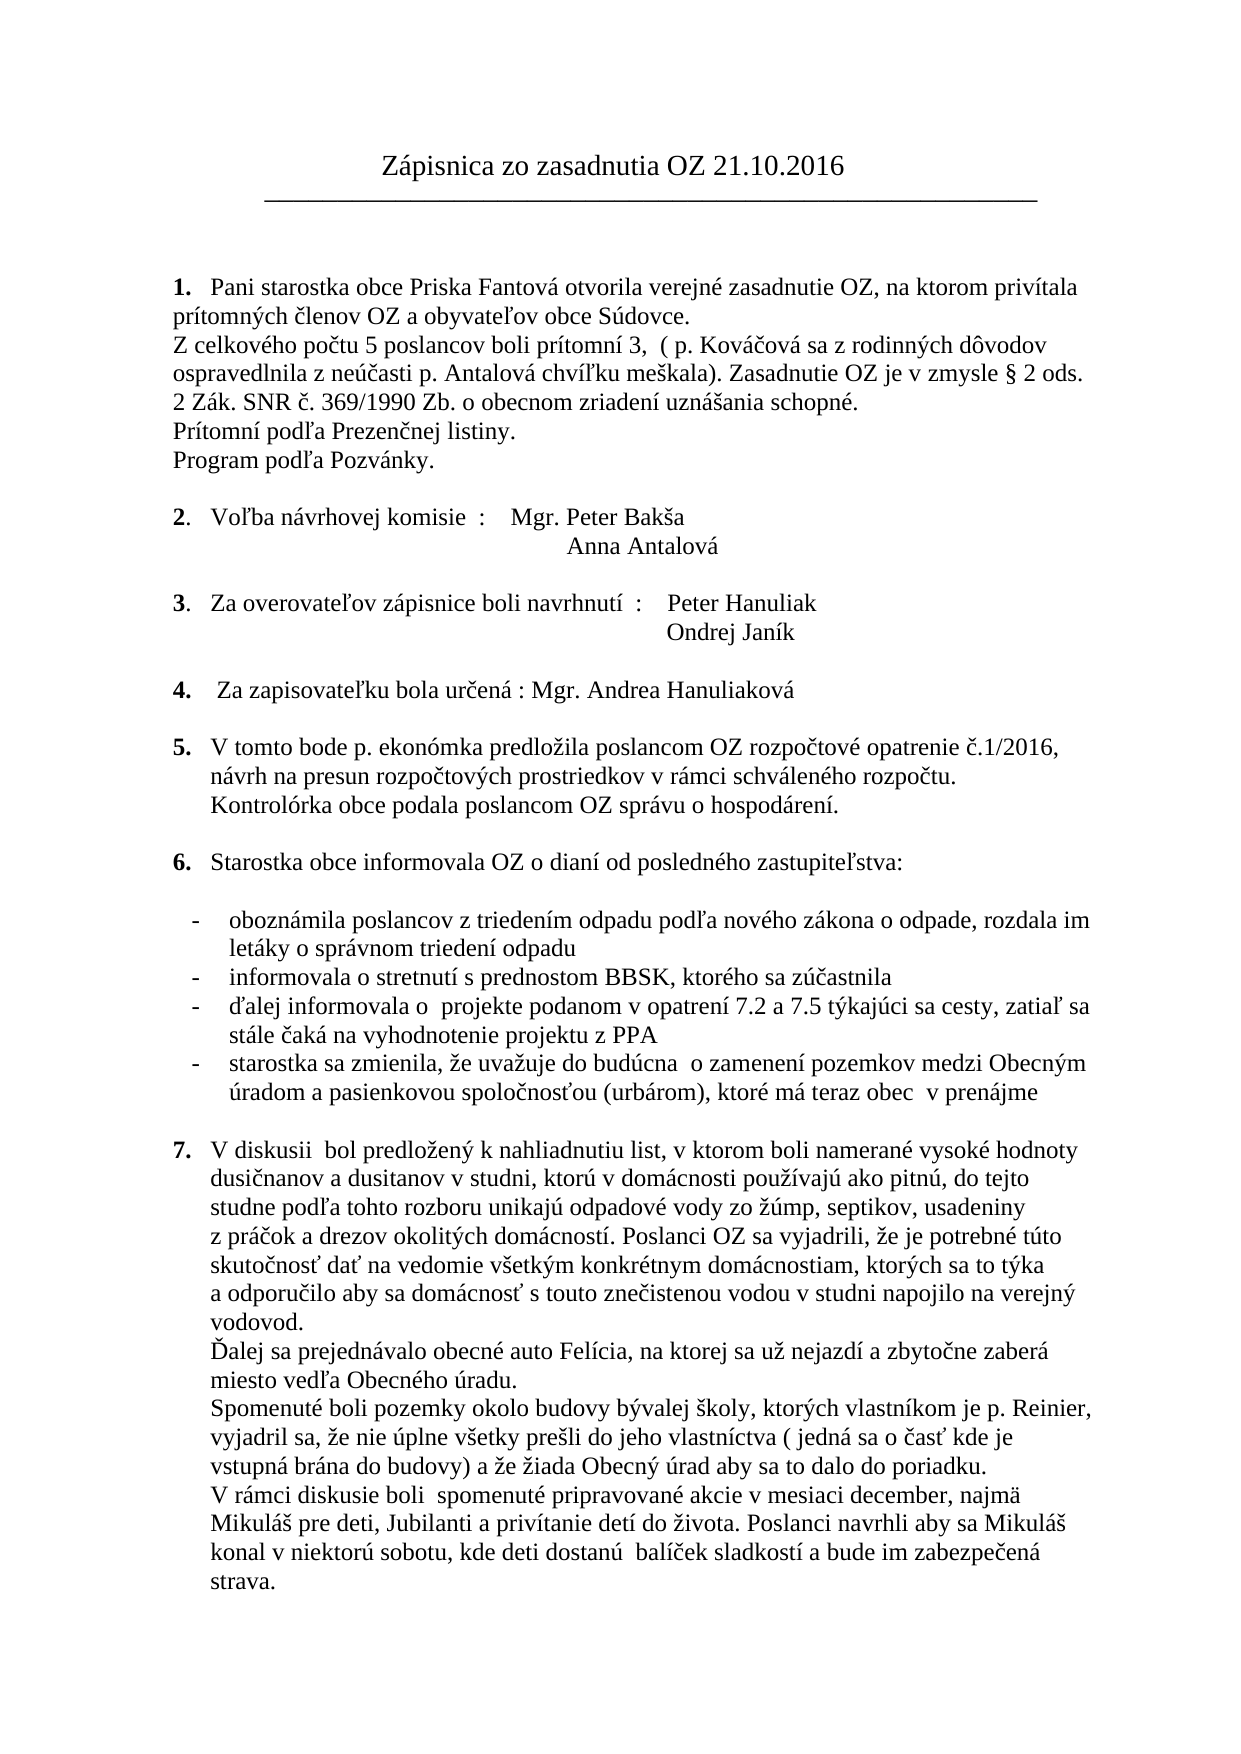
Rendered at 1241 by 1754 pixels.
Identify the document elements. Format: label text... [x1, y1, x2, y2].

list oboznámila poslancov z triedením odpadu podľa nového zákona o odpade, rozdala im letáky o správnom triedení odpadu [191, 905, 1093, 962]
text 4. Za zapisovateľku bola určená : Mgr. Andrea Hanuliaková [148, 675, 1093, 703]
text Ondrej Janík [173, 617, 1093, 646]
text Zápisnica zo zasadnutia OZ 21.10.2016 [148, 148, 1093, 181]
text Ďalej sa prejednávalo obecné auto Felícia, na ktorej sa už nejazdí a zbytočne zaberá miesto vedľa Obecného úradu. [210, 1336, 1093, 1393]
text 3. Za overovateľov zápisnice boli navrhnutí : Peter Hanuliak [173, 588, 1093, 617]
text Anna Antalová [173, 531, 1093, 560]
list starostka sa zmienila, že uvažuje do budúcna o zamenení pozemkov medzi Obecným úradom a pasienkovou spoločnosťou (urbárom), ktoré má teraz obec v prenájme [191, 1048, 1093, 1106]
list V diskusii bol predložený k nahliadnutiu list, v ktorom boli namerané vysoké hodnoty dusičnanov a dusitanov v studni, ktorú v domácnosti používajú ako pitnú, do tejto studne podľa tohto rozboru unikajú odpadové vody zo žúmp, septikov, usadeniny z práčok a drezov okolitých domácností. Poslanci OZ sa vyjadrili, že je potrebné túto skutočnosť dať na vedomie všetkým konkrétnym domácnostiam, ktorých sa to týka a odporučilo aby sa domácnosť s touto znečistenou vodou v studni napojilo na verejný vodovod. [173, 1135, 1093, 1336]
text Spomenuté boli pozemky okolo budovy bývalej školy, ktorých vlastníkom je p. Reinier, vyjadril sa, že nie úplne všetky prešli do jeho vlastníctva ( jedná sa o časť kde je vstupná brána do budovy) a že žiada Obecný úrad aby sa to dalo do poriadku. [210, 1393, 1093, 1480]
list ďalej informovala o projekte podanom v opatrení 7.2 a 7.5 týkajúci sa cesty, zatiaľ sa stále čaká na vyhodnotenie projektu z PPA [191, 991, 1093, 1048]
text V rámci diskusie boli spomenuté pripravované akcie v mesiaci december, najmä Mikuláš pre deti, Jubilanti a privítanie detí do života. Poslanci navrhli aby sa Mikuláš konal v niektorú sobotu, kde deti dostanú balíček sladkostí a bude im zabezpečená strava. [210, 1480, 1093, 1595]
text ––––––––––––––––––––––––––––––––––––––––––––––––––––– [148, 181, 1093, 215]
text 2. Voľba návrhovej komisie : Mgr. Peter Bakša [173, 502, 1093, 531]
text Z celkového počtu 5 poslancov boli prítomní 3, ( p. Kováčová sa z rodinných dôvodov ospravedlnila z neúčasti p. Antalová chvíľku meškala). Zasadnutie OZ je v zmysle § 2 ods. 2 Zák. SNR č. 369/1990 Zb. o obecnom zriadení uznášania schopné. [173, 330, 1093, 416]
list informovala o stretnutí s prednostom BBSK, ktorého sa zúčastnila [191, 962, 1093, 991]
list Starostka obce informovala OZ o dianí od posledného zastupiteľstva: [173, 847, 1093, 876]
text 1. Pani starostka obce Priska Fantová otvorila verejné zasadnutie OZ, na ktorom privítala prítomných členov OZ a obyvateľov obce Súdovce. [173, 272, 1093, 330]
text Program podľa Pozvánky. [173, 445, 1093, 473]
list V tomto bode p. ekonómka predložila poslancom OZ rozpočtové opatrenie č.1/2016, návrh na presun rozpočtových prostriedkov v rámci schváleného rozpočtu. [173, 732, 1093, 790]
text Prítomní podľa Prezenčnej listiny. [173, 416, 1093, 445]
text Kontrolórka obce podala poslancom OZ správu o hospodárení. [210, 790, 1093, 818]
